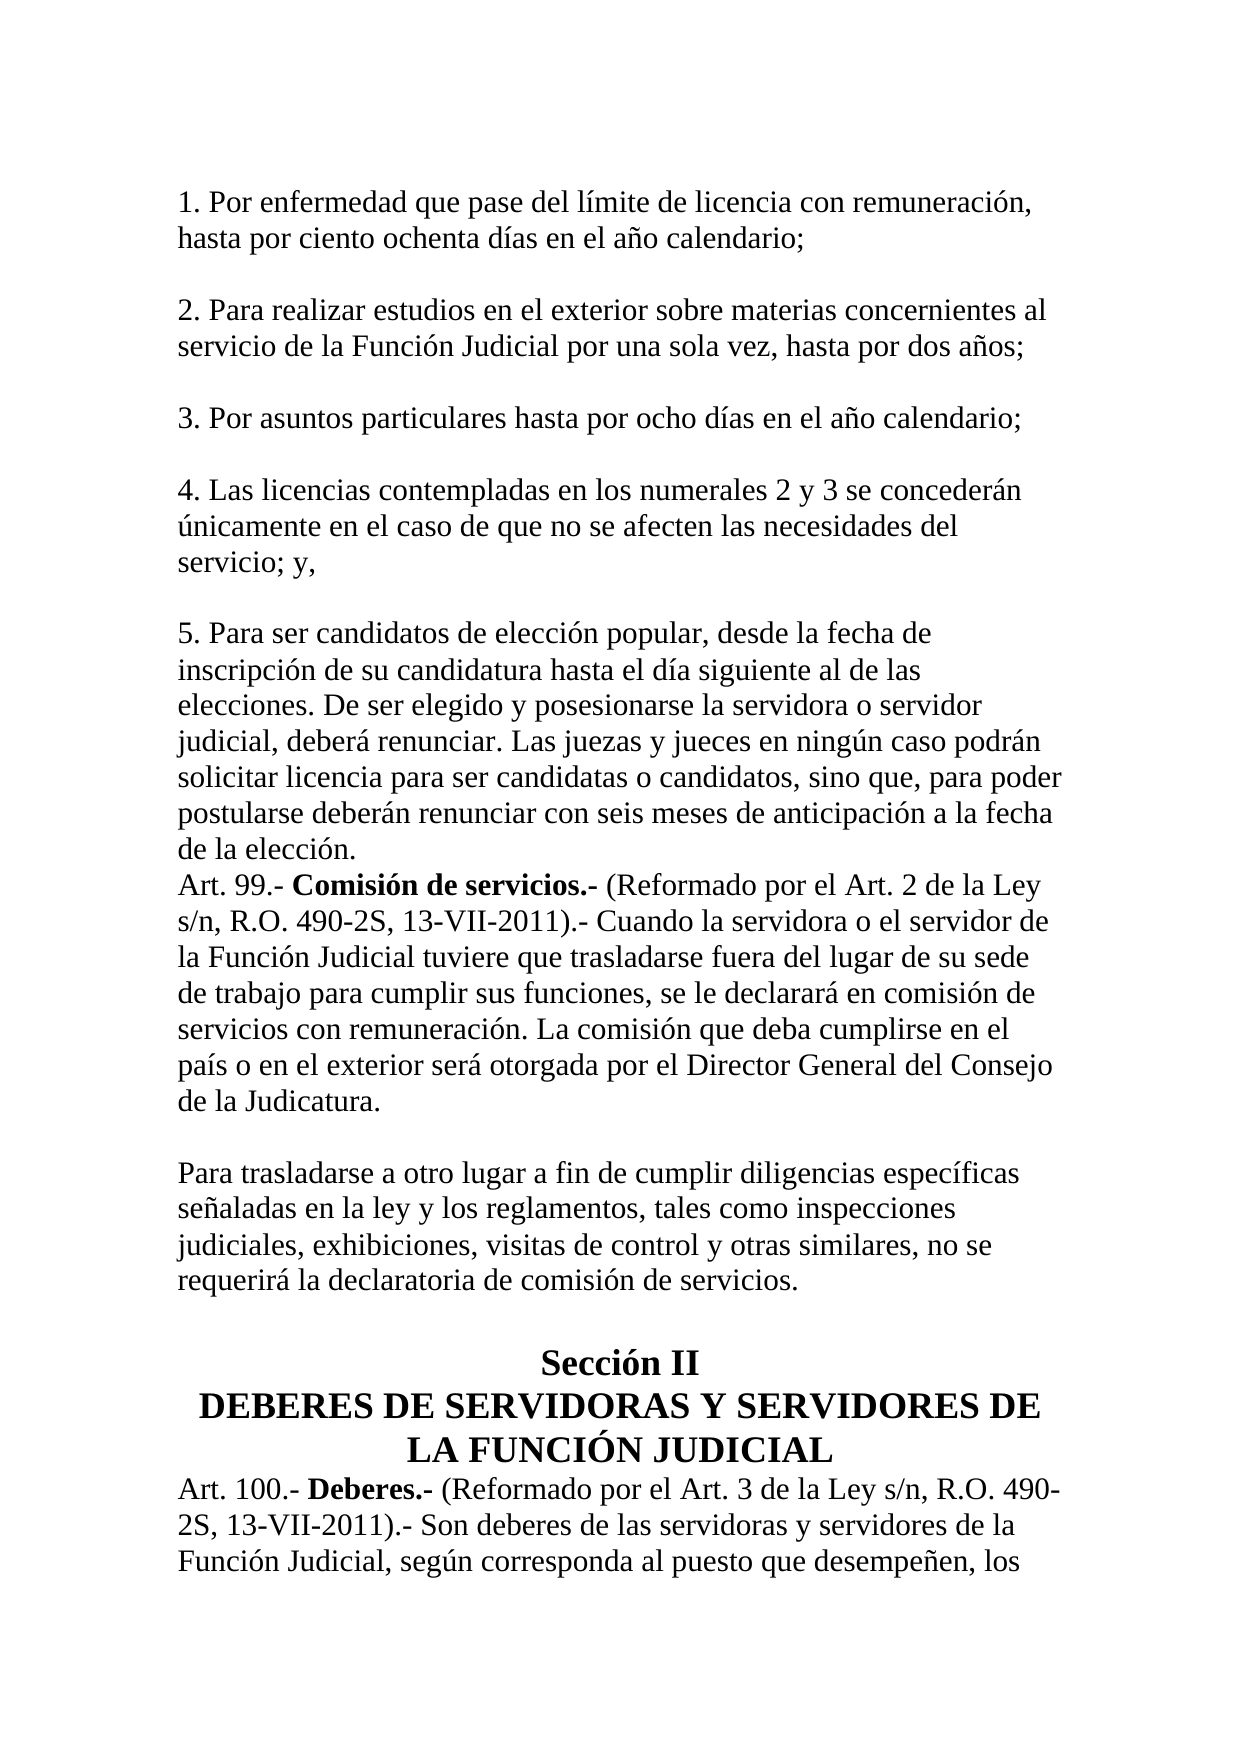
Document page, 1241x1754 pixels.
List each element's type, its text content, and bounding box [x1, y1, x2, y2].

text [177, 148, 1063, 866]
text Art. 99.- Comisión de servicios.- (Reformado por el Art. 2 de la Ley s/n, R.O. 490-2S, 13-VII-2011).- Cuando la servidora o el servidor de la Función Judicial tuviere que trasladarse fuera del lugar de su sede de trabajo para cumplir sus funciones, se le declarará en comisión de servicios con remuneración. La comisión que deba cumplirse en el país o en el exterior será otorgada por el Director General del Consejo de la Judicatura. Para trasladarse a otro lugar a fin de cumplir diligencias específicas señaladas en la ley y los reglamentos, tales como inspecciones judiciales, exhibiciones, visitas de control y otras similares, no se requerirá la declaratoria de comisión de servicios. [177, 866, 1063, 1298]
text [177, 1470, 1063, 1578]
text Sección II DEBERES DE SERVIDORAS Y SERVIDORES DE LA FUNCIÓN JUDICIAL [177, 1298, 1063, 1470]
